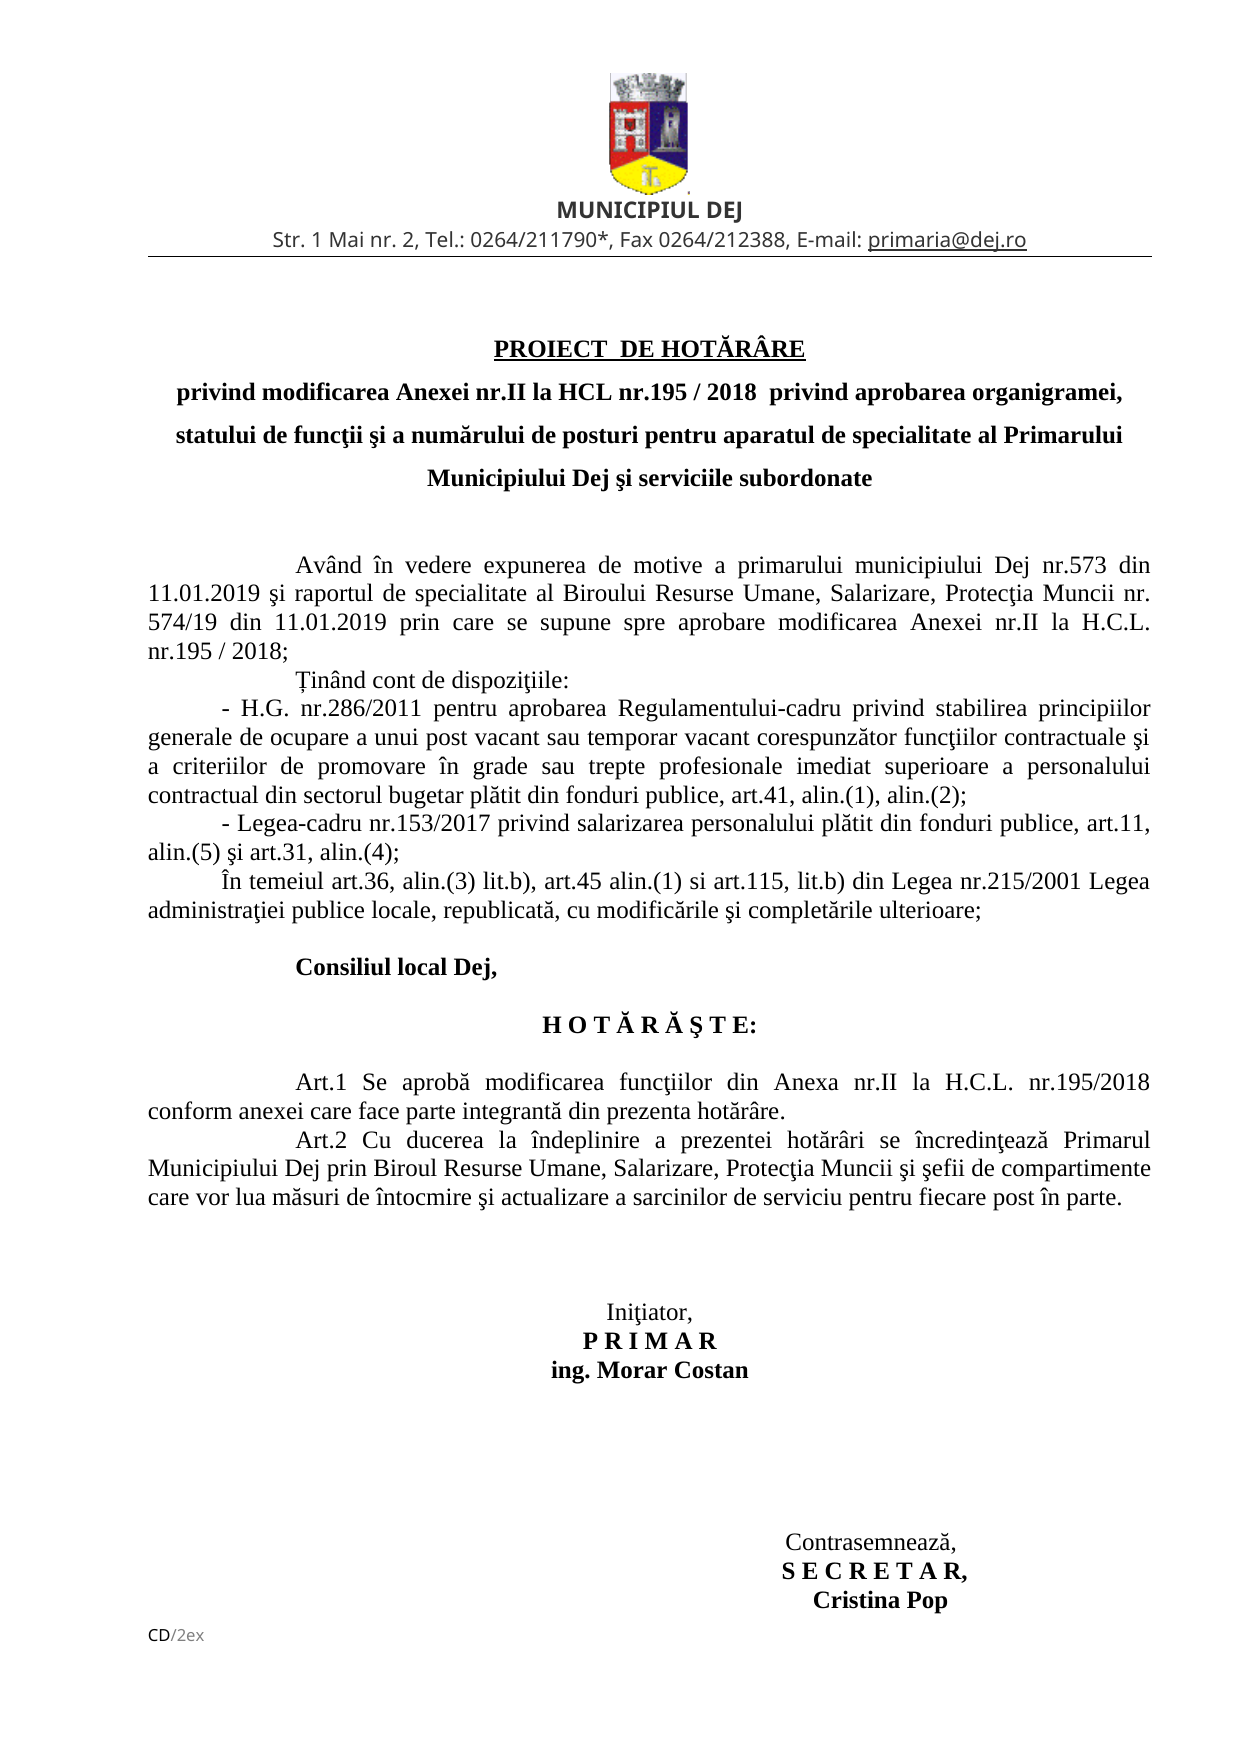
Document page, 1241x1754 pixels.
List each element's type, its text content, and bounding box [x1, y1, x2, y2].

text H O T Ă R Ă Ş T E: [148, 1010, 1152, 1038]
text Art.2 Cu ducerea la îndeplinire a prezentei hotărâri se încredinţează Primarul Municipiului Dej prin Biroul Resurse Umane, Salarizare, Protecţia Muncii şi şefii de compartimente care vor lua măsuri de întocmire şi actualizare a sarcinilor de serviciu pentru fiecare post în parte. [148, 1125, 1152, 1211]
text - Legea-cadru nr.153/2017 privind salarizarea personalului plătit din fonduri publice, art.11, alin.(5) şi art.31, alin.(4); [148, 808, 1152, 866]
text privind modificarea Anexei nr.II la HCL nr.195 / 2018 privind aprobarea organigramei, statului de funcţii şi a numărului de posturi pentru aparatul de specialitate al Primarului Municipiului Dej şi serviciile subordonate [148, 377, 1152, 492]
text În temeiul art.36, alin.(3) lit.b), art.45 alin.(1) si art.115, lit.b) din Legea nr.215/2001 Legea administraţiei publice locale, republicată, cu modificările şi completările ulterioare; [148, 866, 1152, 923]
text Contrasemnează, [148, 1527, 1152, 1556]
text Art.1 Se aprobă modificarea funcţiilor din Anexa nr.II la H.C.L. nr.195/2018 conform anexei care face parte integrantă din prezenta hotărâre. [148, 1067, 1152, 1125]
text Ținând cont de dispoziţiile: [148, 665, 1152, 693]
text Având în vedere expunerea de motive a primarului municipiului Dej nr.573 din 11.01.2019 şi raportul de specialitate al Biroului Resurse Umane, Salarizare, Protecţia Muncii nr. 574/19 din 11.01.2019 prin care se supune spre aprobare modificarea Anexei nr.II la H.C.L. nr.195 / 2018; [148, 550, 1152, 665]
picture [609, 73, 690, 195]
text S E C R E T A R, [148, 1556, 1152, 1585]
text P R I M A R [148, 1326, 1152, 1355]
text Iniţiator, [148, 1297, 1152, 1326]
text Consiliul local Dej, [148, 952, 1152, 981]
text PROIECT DE HOTĂRÂRE [148, 334, 1152, 363]
text - H.G. nr.286/2011 pentru aprobarea Regulamentului-cadru privind stabilirea principiilor generale de ocupare a unui post vacant sau temporar vacant corespunzător funcţiilor contractuale şi a criteriilor de promovare în grade sau trepte profesionale imediat superioare a personalului contractual din sectorul bugetar plătit din fonduri publice, art.41, alin.(1), alin.(2); [148, 693, 1152, 808]
text Cristina Pop [148, 1585, 1152, 1613]
text ing. Morar Costan [148, 1355, 1152, 1383]
